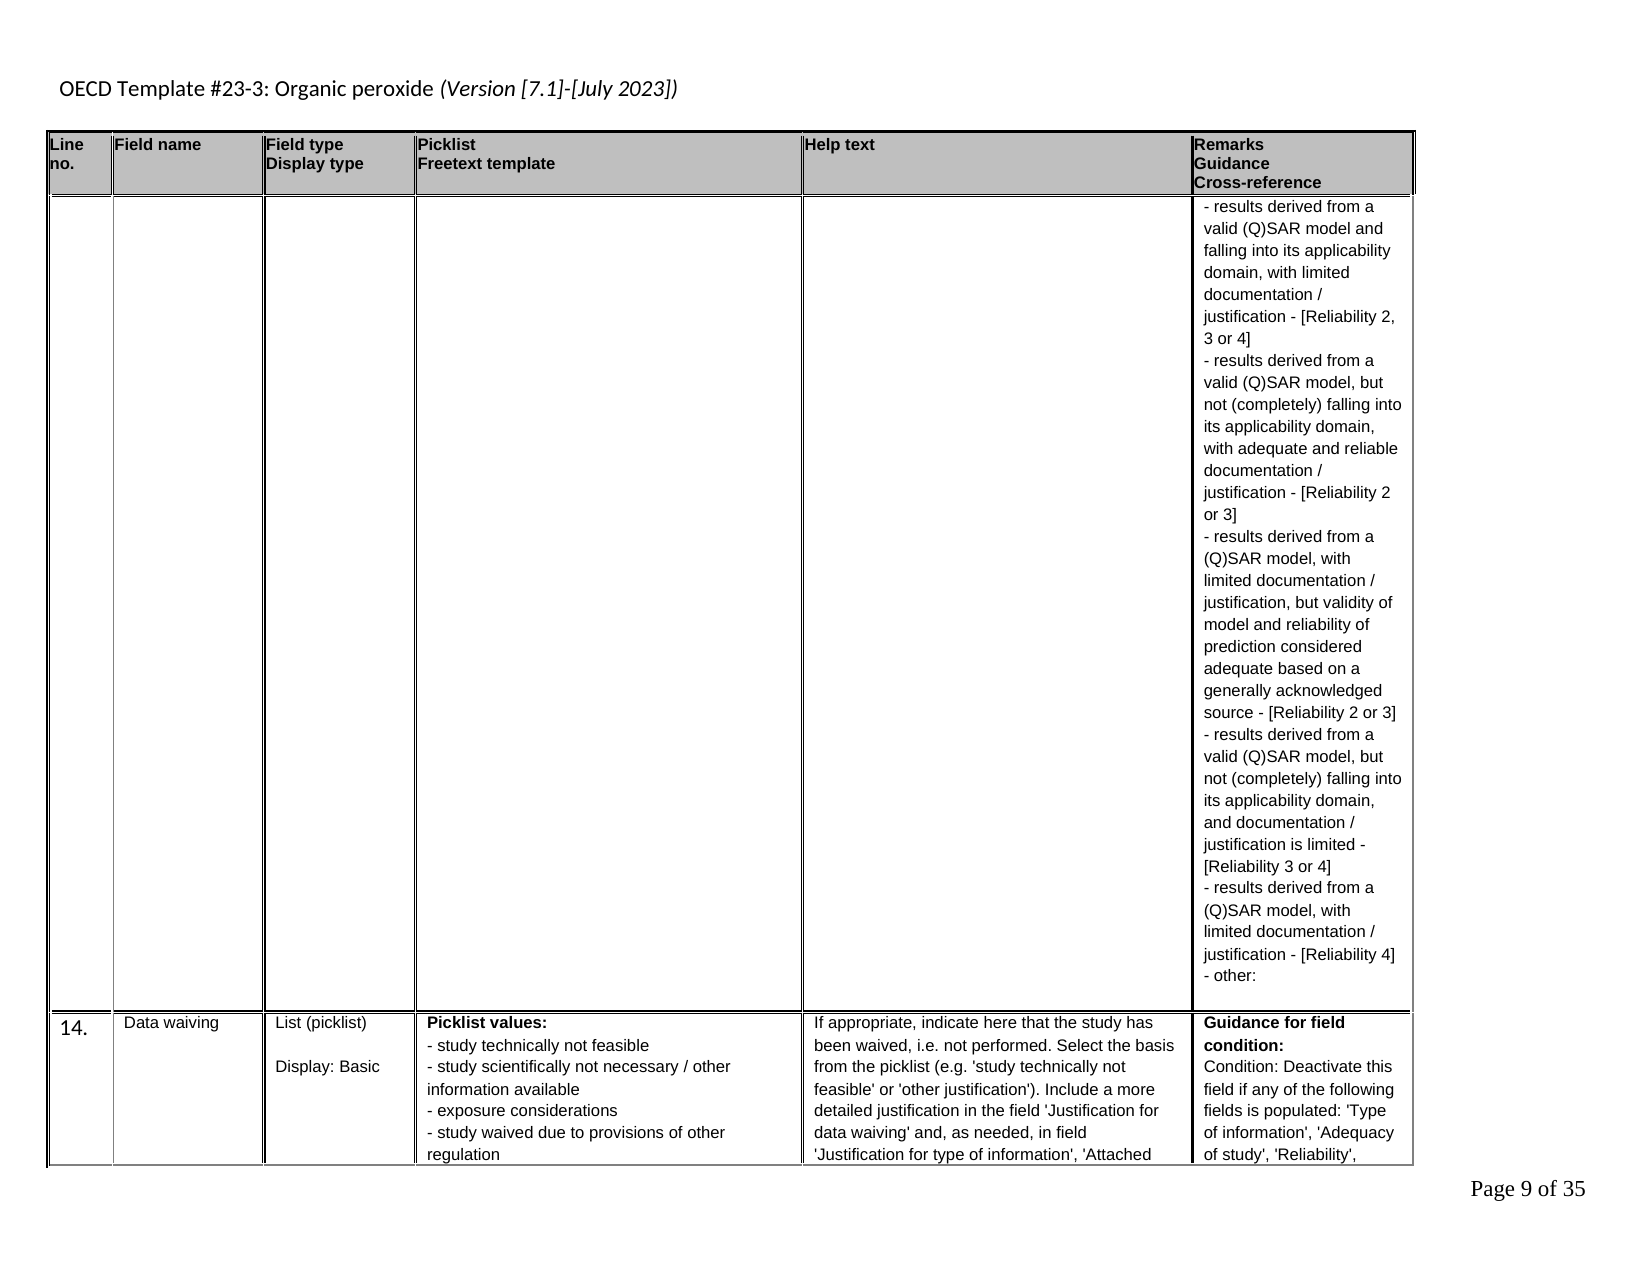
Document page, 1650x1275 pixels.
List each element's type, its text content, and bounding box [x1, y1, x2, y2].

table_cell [114, 197, 262, 1010]
table_cell List (picklist) Display: Basic [264, 1014, 416, 1164]
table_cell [266, 197, 414, 1010]
table_header Field name [113, 132, 264, 194]
table_header Picklist Freetext template [416, 133, 803, 194]
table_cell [417, 197, 801, 1010]
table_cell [1192, 1010, 1413, 1164]
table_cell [804, 197, 1191, 1010]
table_cell Data waiving [113, 1010, 264, 1164]
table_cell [803, 1014, 1192, 1164]
table_header Remarks Guidance Cross-reference [1192, 133, 1412, 194]
table_header Field type Display type [264, 133, 416, 194]
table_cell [1192, 194, 1414, 1010]
table_cell [50, 1010, 112, 1164]
table_header Help text [803, 133, 1192, 194]
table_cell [416, 1014, 803, 1164]
table_header Line no. [50, 133, 112, 194]
table_cell [48, 194, 112, 1010]
